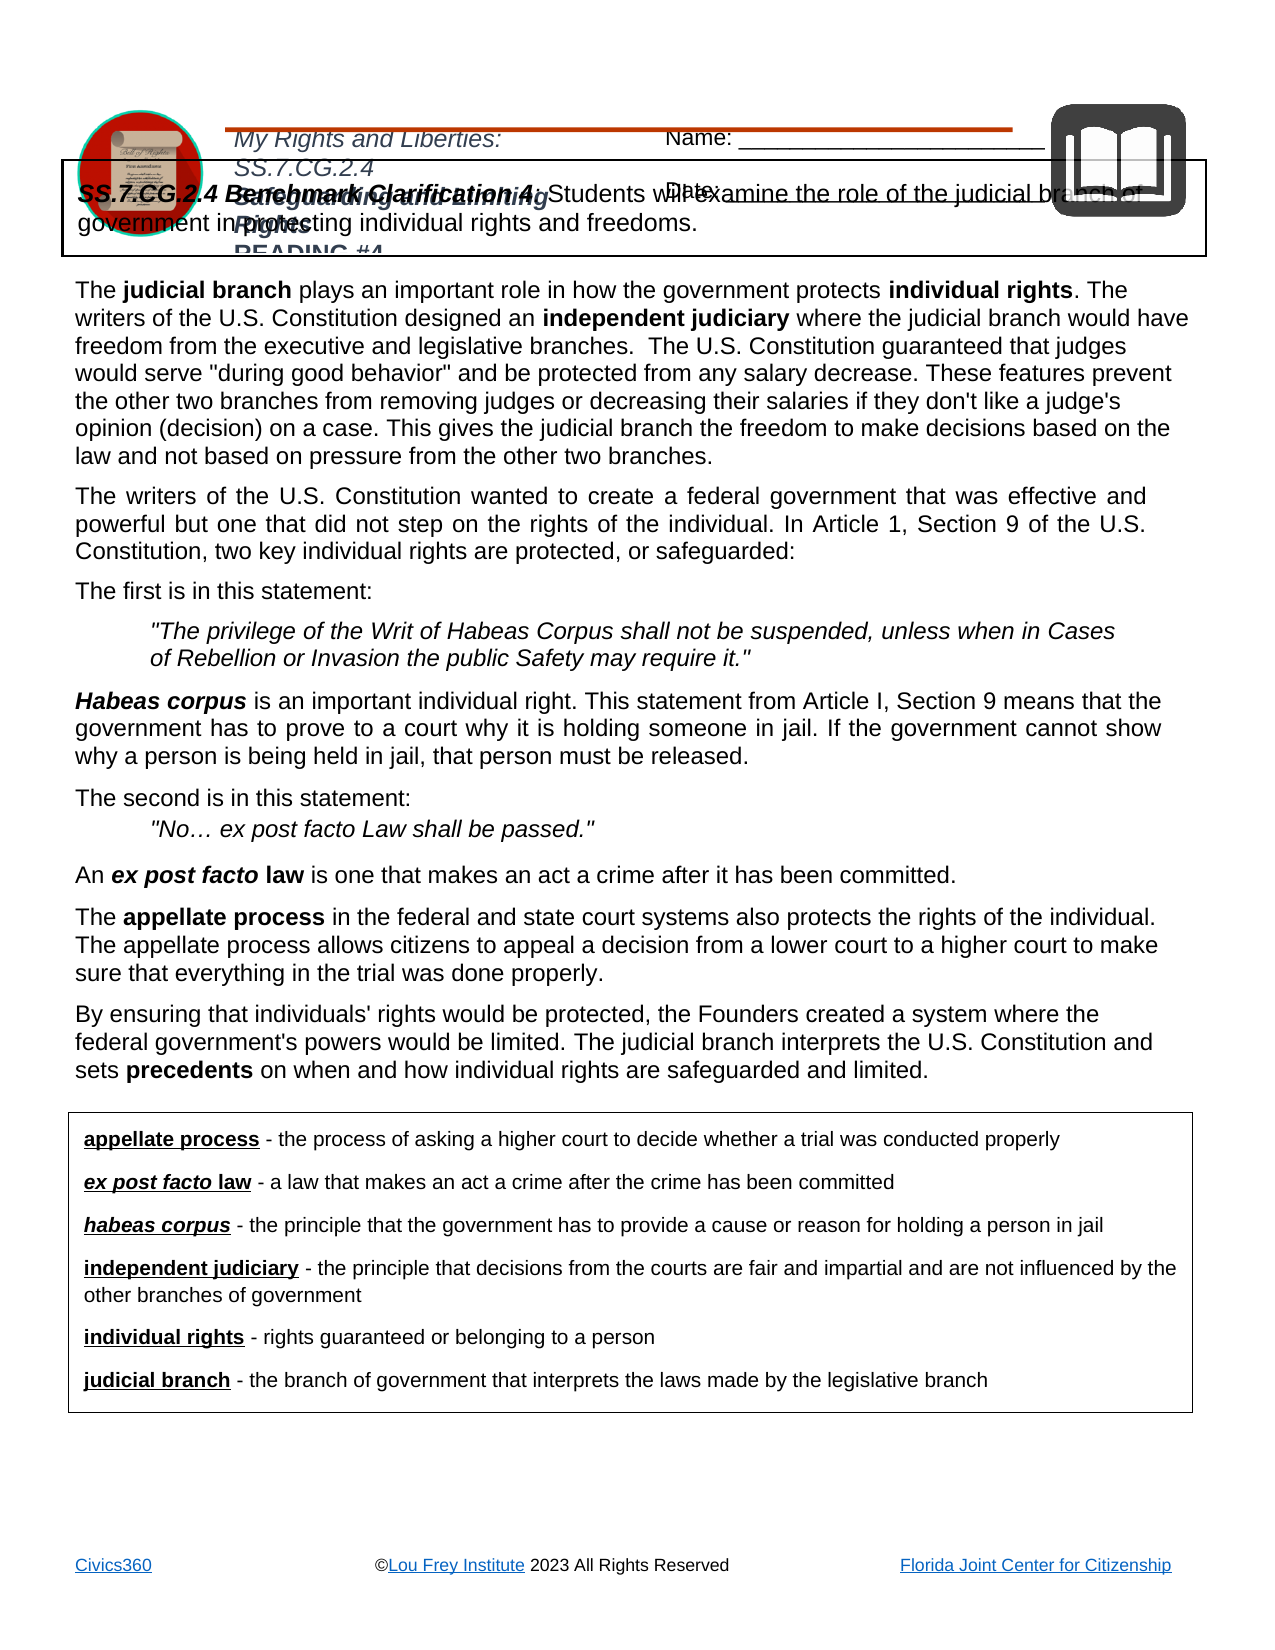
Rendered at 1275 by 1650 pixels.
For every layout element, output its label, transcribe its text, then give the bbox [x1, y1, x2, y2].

text An ex post facto law is one that makes an act a crime after it has been committed. [75, 861, 1200, 889]
picture [75, 106, 204, 159]
text The writers of the U.S. Constitution wanted to create a federal government that was effective and powerful but one that did not step on the rights of the individual. In Article 1, Section 9 of the U.S. Constitution, two key individual rights are protected, or safeguarded: [75, 482, 1148, 565]
text "No… ex post facto Law shall be passed." [150, 815, 1200, 843]
picture [1041, 94, 1192, 224]
text The first is in this statement: [75, 577, 1200, 605]
text "The privilege of the Writ of Habeas Corpus shall not be suspended, unless when in Cases of Rebellion or Invasion the public Safety may require it." [150, 618, 1119, 672]
text The appellate process in the federal and state court systems also protects the rights of the individual. The appellate process allows citizens to appeal a decision from a lower court to a higher court to make sure that everything in the trial was done properly. [75, 903, 1190, 986]
text By ensuring that individuals' rights would be protected, the Founders created a system where the federal government's powers would be limited. The judicial branch interprets the U.S. Constitution and sets precedents on when and how individual rights are safeguarded and limited. [75, 1000, 1169, 1083]
picture [75, 161, 204, 239]
text Habeas corpus is an important individual right. This statement from Article I, Section 9 means that the government has to prove to a court why it is holding someone in jail. If the government cannot show why a person is being held in jail, that person must be released. [75, 687, 1163, 769]
text The second is in this statement: [75, 784, 1200, 811]
text The judicial branch plays an important role in how the government protects individual rights. The writers of the U.S. Constitution designed an independent judiciary where the judicial branch would have freedom from the executive and legislative branches. The U.S. Constitution guaranteed that judges would serve "during good behavior" and be protected from any salary decrease. These features prevent the other two branches from removing judges or decreasing their salaries if they don't like a judge's opinion (decision) on a case. This gives the judicial branch the freedom to make decisions based on the law and not based on pressure from the other two branches. [75, 276, 1190, 469]
